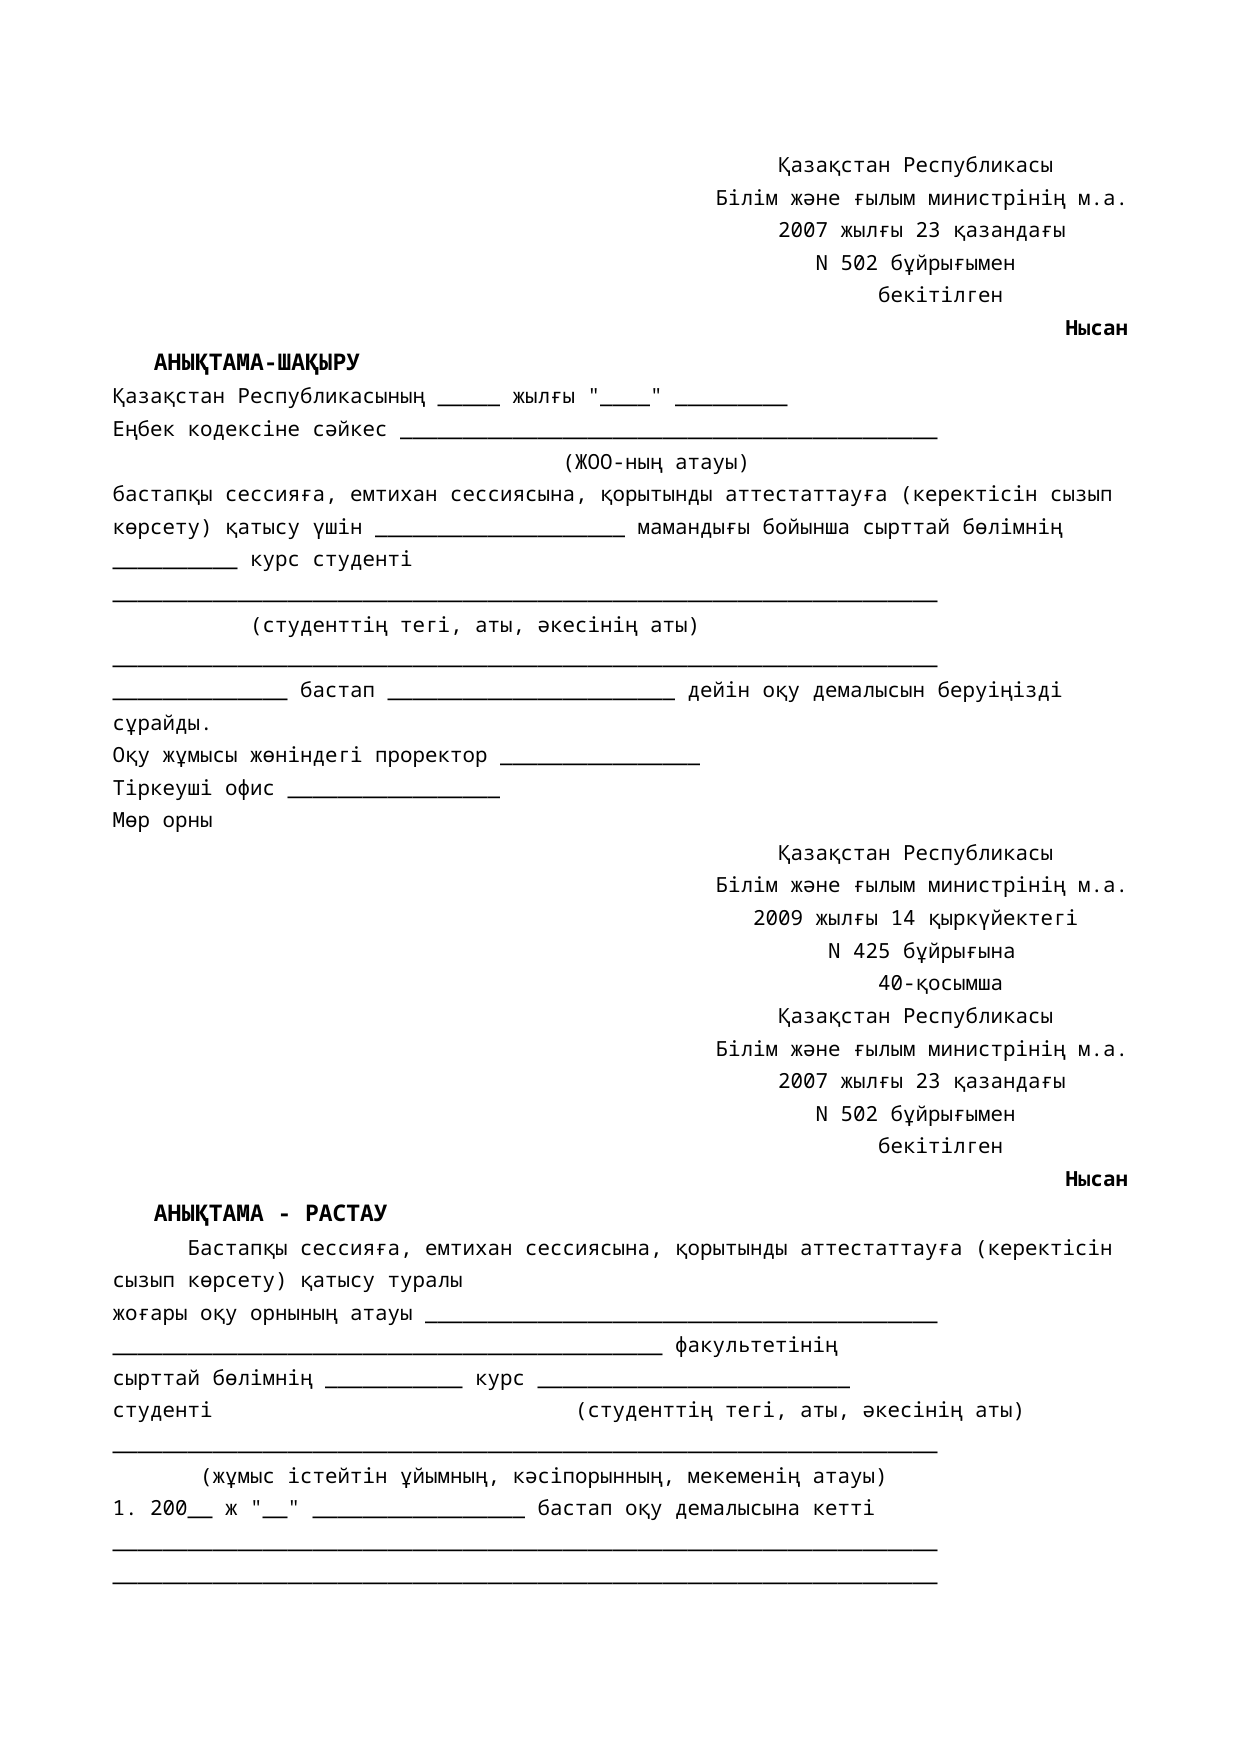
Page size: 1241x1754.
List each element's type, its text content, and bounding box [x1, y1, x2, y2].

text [112, 1233, 1128, 1587]
text Қазақстан Республикасының _____ жылғы "____" _________ Еңбек кодексіне сәйкес ___________________________________________ (ЖОО-ның атауы) бастапқы сессияға, емтихан сессиясына, қорытынды аттестаттауға (керектісін сызып көрсету) қатысу үшін ____________________ мамандығы бойынша сырттай бөлімнің __________ курс студенті __________________________________________________________________ (студенттің тегі, аты, әкесінің аты) __________________________________________________________________ ______________ бастап _______________________ дейін оқу демалысын беруіңізді сұрайды. Оқу жұмысы жөніндегі проректор ________________ Тіркеуші офис _________________ [112, 382, 1128, 801]
text AНЫҚТАМА - РАСТАУ [112, 1197, 1128, 1228]
text Мөр орны [112, 805, 1128, 834]
text Қазақстан Республикасы Білім және ғылым министрінің м.а. 2009 жылғы 14 қыркүйектегі N 425 бұйрығына 40-қосымша [112, 838, 1128, 997]
text АНЫҚТАМА-ШАҚЫРУ [112, 346, 1128, 377]
text Нысан [112, 313, 1128, 341]
text Қазақстан Республикасы Білім және ғылым министрінің м.а. 2007 жылғы 23 қазандағы N 502 бұйрығымен бекітілген [112, 150, 1128, 309]
text Қазақстан Республикасы Білім және ғылым министрінің м.а. 2007 жылғы 23 қазандағы N 502 бұйрығымен бекітілген [112, 1001, 1128, 1160]
text Нысан [112, 1164, 1128, 1192]
